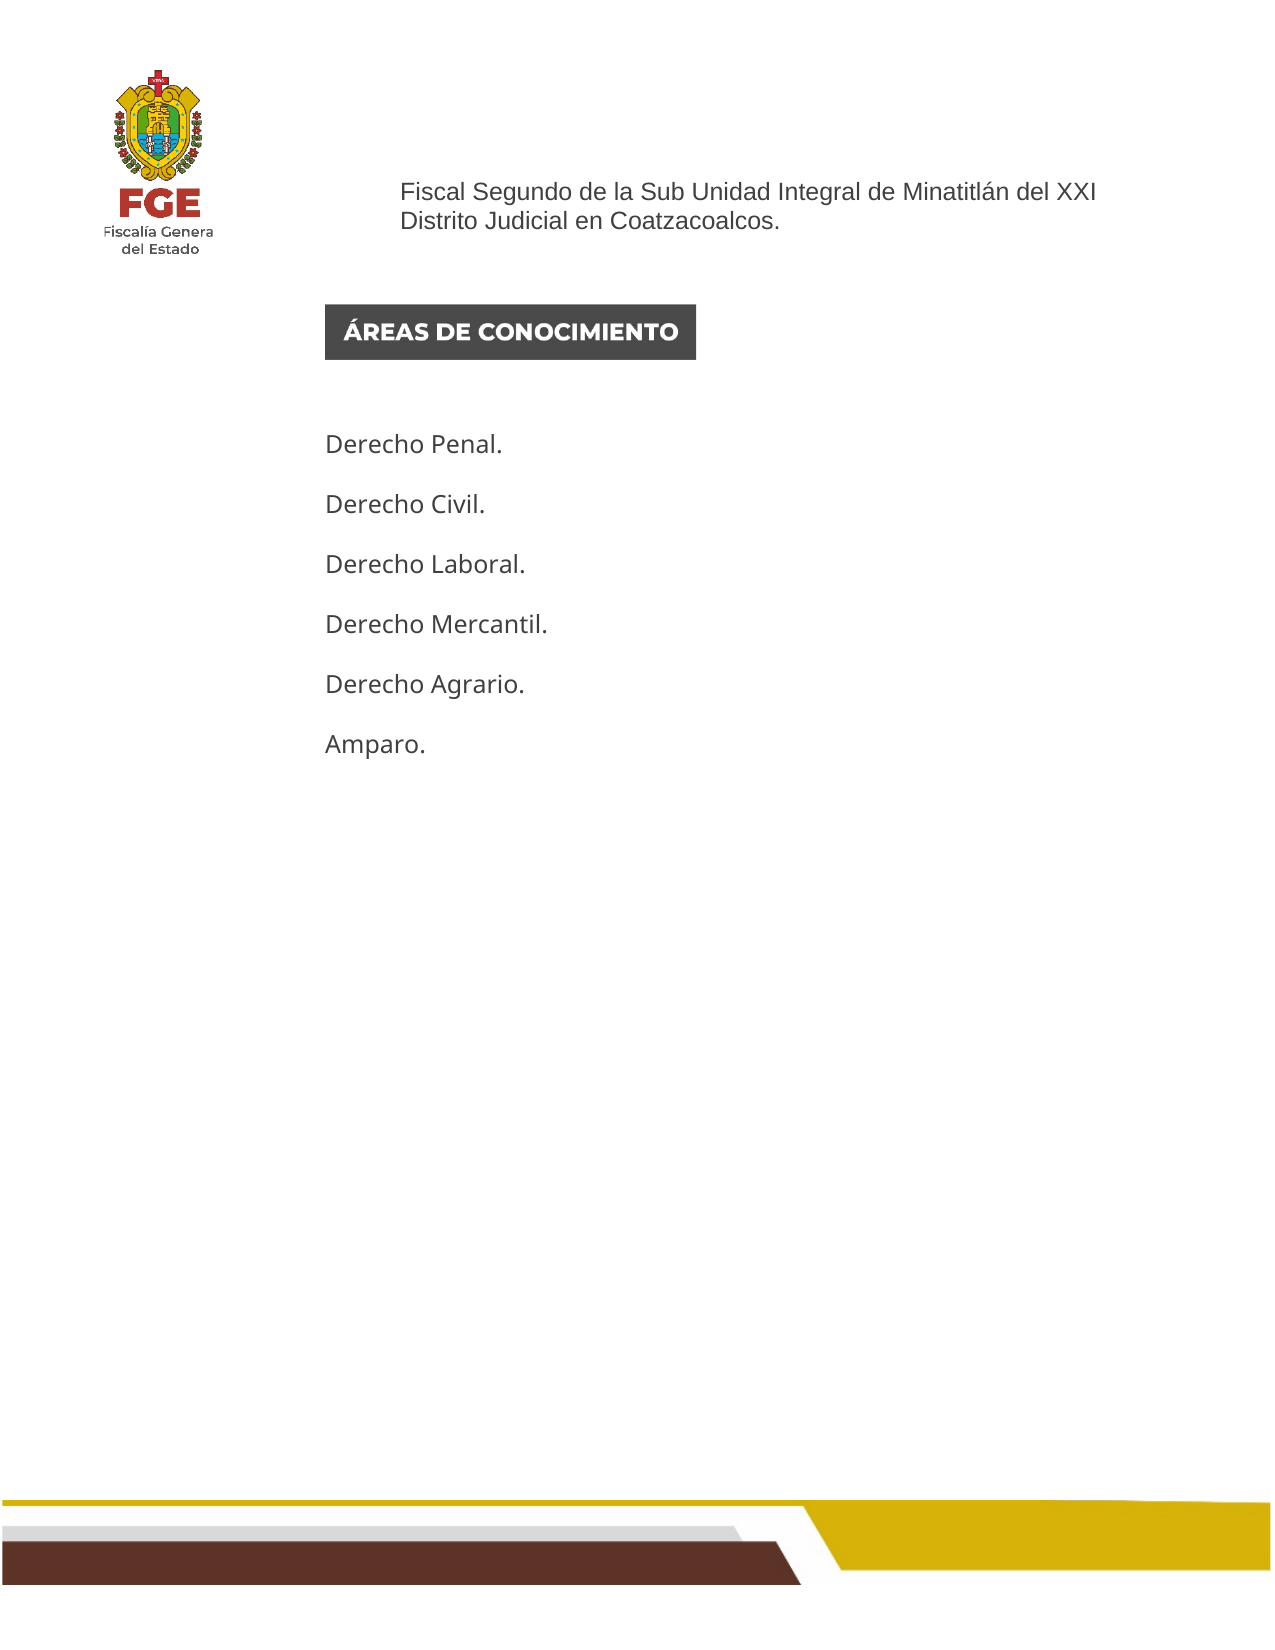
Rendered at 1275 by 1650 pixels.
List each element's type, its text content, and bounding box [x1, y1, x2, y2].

text Derecho Mercantil. [325, 607, 1098, 641]
picture [103, 70, 213, 252]
text Derecho Penal. [325, 427, 1098, 461]
text Amparo. [325, 727, 1098, 761]
text Derecho Laboral. [325, 547, 1098, 581]
text Derecho Agrario. [325, 667, 1098, 701]
text Derecho Civil. [325, 487, 1098, 521]
picture [0, 1500, 1271, 1584]
picture [325, 304, 697, 360]
text Fiscal Segundo de la Sub Unidad Integral de Minatitlán del XXI Distrito Judicial en Coatzacoalcos. [400, 177, 1098, 235]
